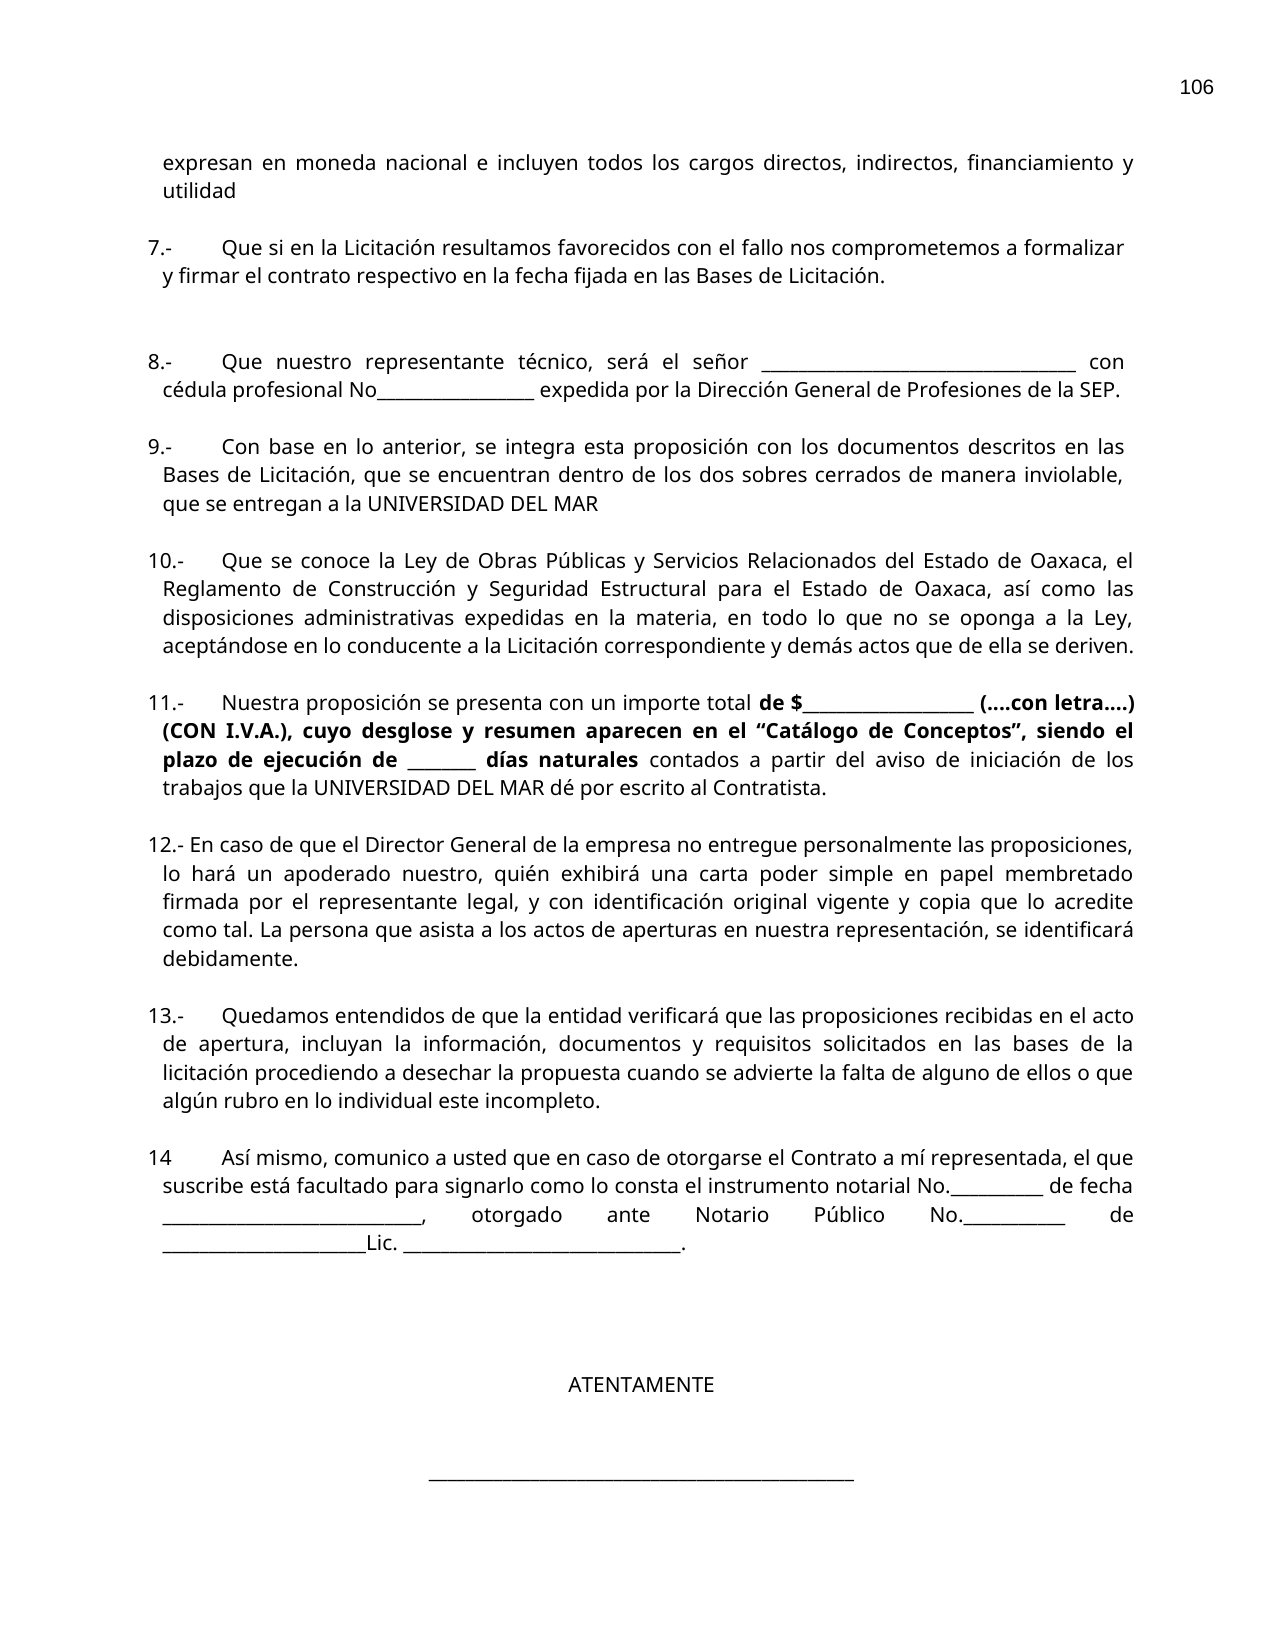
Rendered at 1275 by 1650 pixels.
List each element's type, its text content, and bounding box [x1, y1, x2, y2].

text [148, 148, 1135, 204]
text 11.- Nuestra proposición se presenta con un importe total de $____________________ (....con letra....) (CON I.V.A.), cuyo desglose y resumen aparecen en el “Catálogo de Conceptos”, siendo el plazo de ejecución de ________ días naturales contados a partir del aviso de iniciación de los trabajos que la UNIVERSIDAD DEL MAR dé por escrito al Contratista. [148, 688, 1135, 802]
text 12.- En caso de que el Director General de la empresa no entregue personalmente las proposiciones, lo hará un apoderado nuestro, quién exhibirá una carta poder simple en papel membretado firmada por el representante legal, y con identificación original vigente y copia que lo acredite como tal. La persona que asista a los actos de aperturas en nuestra representación, se identificará debidamente. [148, 830, 1135, 972]
text 14 Así mismo, comunico a usted que en caso de otorgarse el Contrato a mí representada, el que suscribe está facultado para signarlo como lo consta el instrumento notarial No.__________ de fecha ____________________________, otorgado ante Notario Público No.___________ de ______________________Lic. ______________________________. [148, 1143, 1135, 1257]
text ______________________________________________ [148, 1456, 1135, 1484]
text ATENTAMENTE [148, 1371, 1135, 1399]
text 10.- Que se conoce la Ley de Obras Públicas y Servicios Relacionados del Estado de Oaxaca, el Reglamento de Construcción y Seguridad Estructural para el Estado de Oaxaca, así como las disposiciones administrativas expedidas en la materia, en todo lo que no se oponga a la Ley, aceptándose en lo conducente a la Licitación correspondiente y demás actos que de ella se deriven. [148, 546, 1135, 659]
text 8.- Que nuestro representante técnico, será el señor __________________________________ con cédula profesional No_________________ expedida por la Dirección General de Profesiones de la SEP. [148, 347, 1126, 404]
text 13.- Quedamos entendidos de que la entidad verificará que las proposiciones recibidas en el acto de apertura, incluyan la información, documentos y requisitos solicitados en las bases de la licitación procediendo a desechar la propuesta cuando se advierte la falta de alguno de ellos o que algún rubro en lo individual este incompleto. [148, 1001, 1135, 1114]
text 9.- Con base en lo anterior, se integra esta proposición con los documentos descritos en las Bases de Licitación, que se encuentran dentro de los dos sobres cerrados de manera inviolable, que se entregan a la UNIVERSIDAD DEL MAR [148, 432, 1126, 517]
text 7.- Que si en la Licitación resultamos favorecidos con el fallo nos comprometemos a formalizar y firmar el contrato respectivo en la fecha fijada en las Bases de Licitación. [148, 233, 1126, 290]
